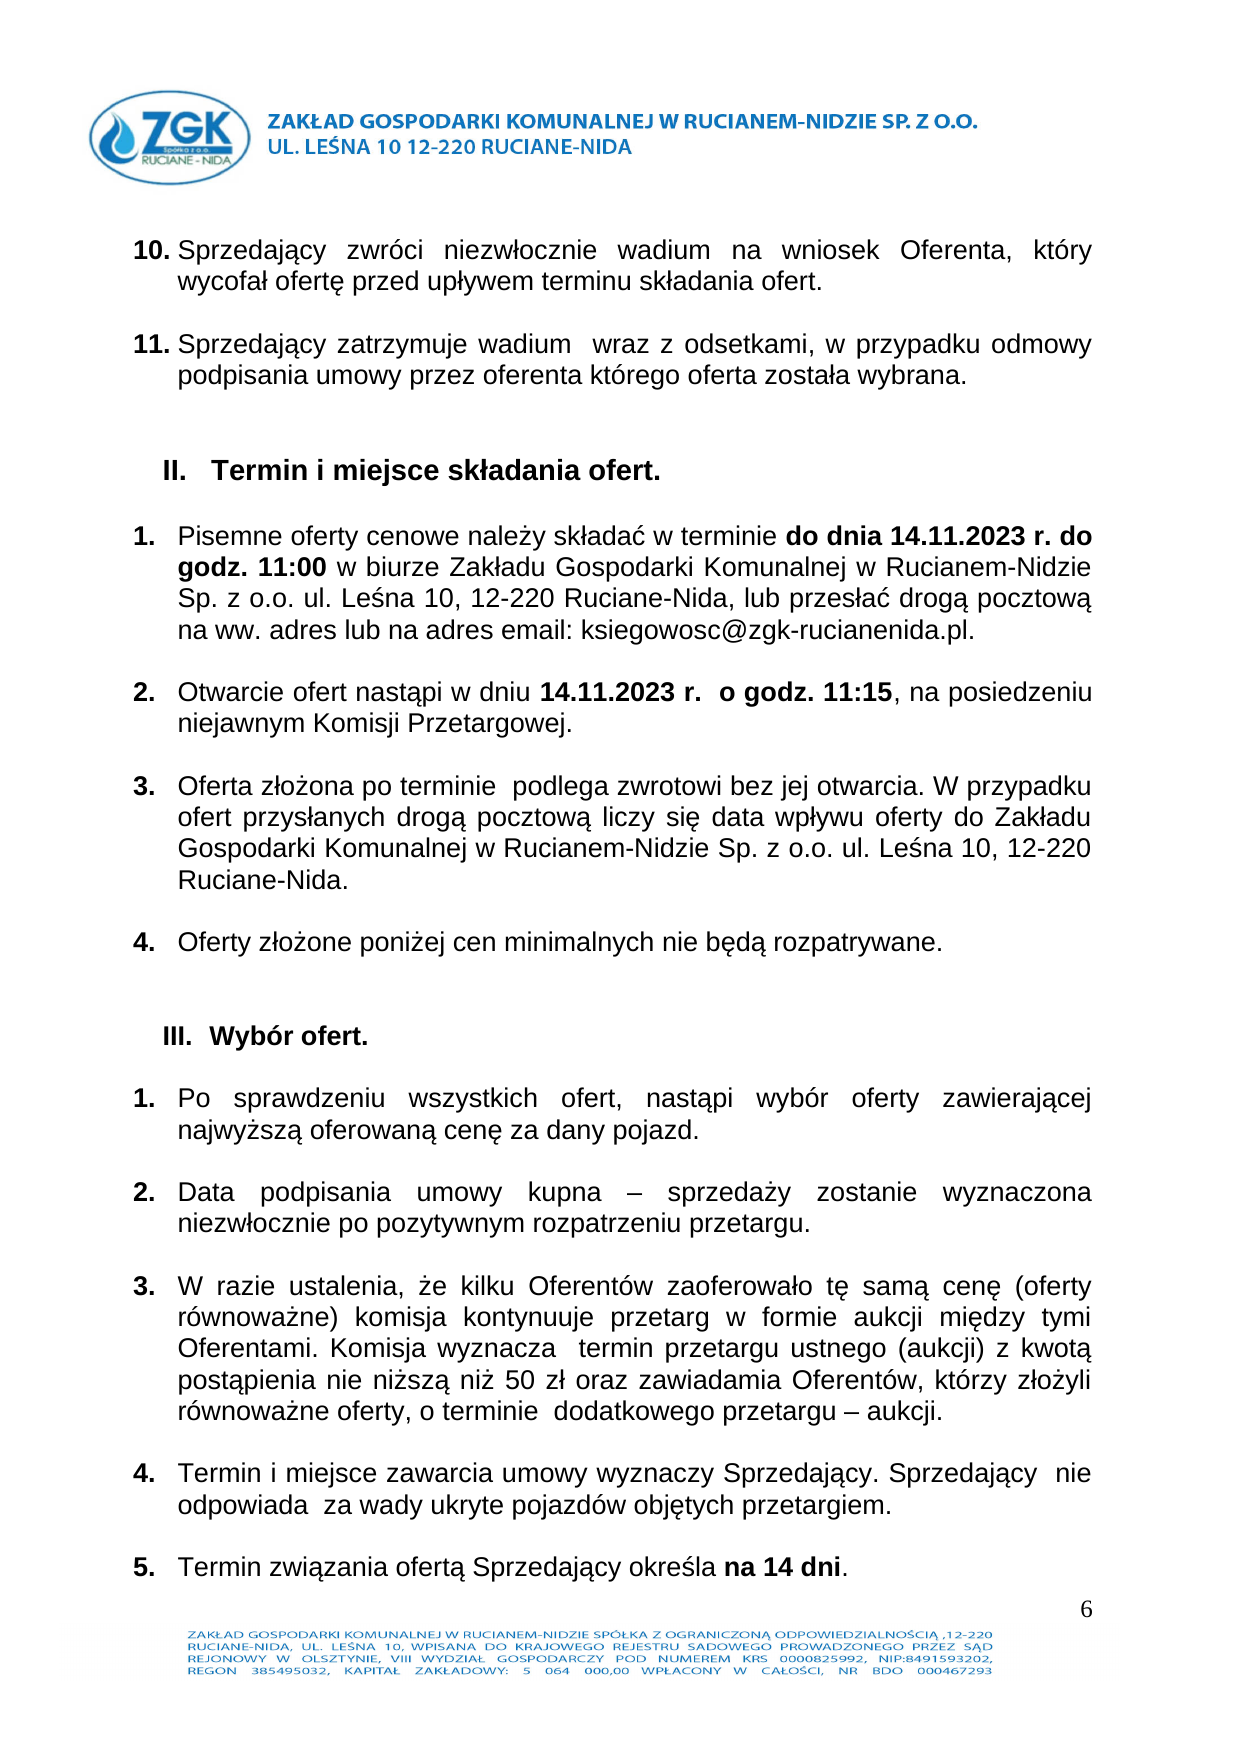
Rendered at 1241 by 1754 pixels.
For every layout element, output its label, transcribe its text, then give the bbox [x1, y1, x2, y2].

picture [59, 1623, 1120, 1681]
list II. Termin i miejsce składania ofert. [162, 453, 1092, 486]
picture [59, 73, 1166, 207]
list Sprzedający zwróci niezwłocznie wadium na wniosek Oferenta, który wycofał ofertę przed upływem terminu składania ofert. [133, 234, 1092, 297]
list Otwarcie ofert nastąpi w dniu 14.11.2023 r. o godz. 11:15, na posiedzeniu niejawnym Komisji Przetargowej. [133, 676, 1092, 739]
list Oferty złożone poniżej cen minimalnych nie będą rozpatrywane. [133, 926, 1092, 957]
list Sprzedający zatrzymuje wadium wraz z odsetkami, w przypadku odmowy podpisania umowy przez oferenta którego oferta została wybrana. [133, 328, 1092, 390]
list W razie ustalenia, że kilku Oferentów zaoferowało tę samą cenę (oferty równoważne) komisja kontynuuje przetarg w formie aukcji między tymi Oferentami. Komisja wyznacza termin przetargu ustnego (aukcji) z kwotą postąpienia nie niższą niż 50 zł oraz zawiadamia Oferentów, którzy złożyli równoważne oferty, o terminie dodatkowego przetargu – aukcji. [133, 1270, 1092, 1426]
list Termin związania ofertą Sprzedający określa na 14 dni. [133, 1551, 1092, 1582]
list Data podpisania umowy kupna – sprzedaży zostanie wyznaczona niezwłocznie po pozytywnym rozpatrzeniu przetargu. [133, 1176, 1092, 1239]
list Pisemne oferty cenowe należy składać w terminie do dnia 14.11.2023 r. do godz. 11:00 w biurze Zakładu Gospodarki Komunalnej w Rucianem-Nidzie Sp. z o.o. ul. Leśna 10, 12-220 Ruciane-Nida, lub przesłać drogą pocztową na ww. adres lub na adres email: ksiegowosc@zgk-rucianenida.pl. [133, 520, 1092, 645]
list Wybór ofert. [162, 1020, 1092, 1051]
list Po sprawdzeniu wszystkich ofert, nastąpi wybór oferty zawierającej najwyższą oferowaną cenę za dany pojazd. [133, 1082, 1092, 1145]
list Oferta złożona po terminie podlega zwrotowi bez jej otwarcia. W przypadku ofert przysłanych drogą pocztową liczy się data wpływu oferty do Zakładu Gospodarki Komunalnej w Rucianem-Nidzie Sp. z o.o. ul. Leśna 10, 12-220 Ruciane-Nida. [133, 770, 1092, 895]
list Termin i miejsce zawarcia umowy wyznaczy Sprzedający. Sprzedający nie odpowiada za wady ukryte pojazdów objętych przetargiem. [133, 1457, 1092, 1520]
